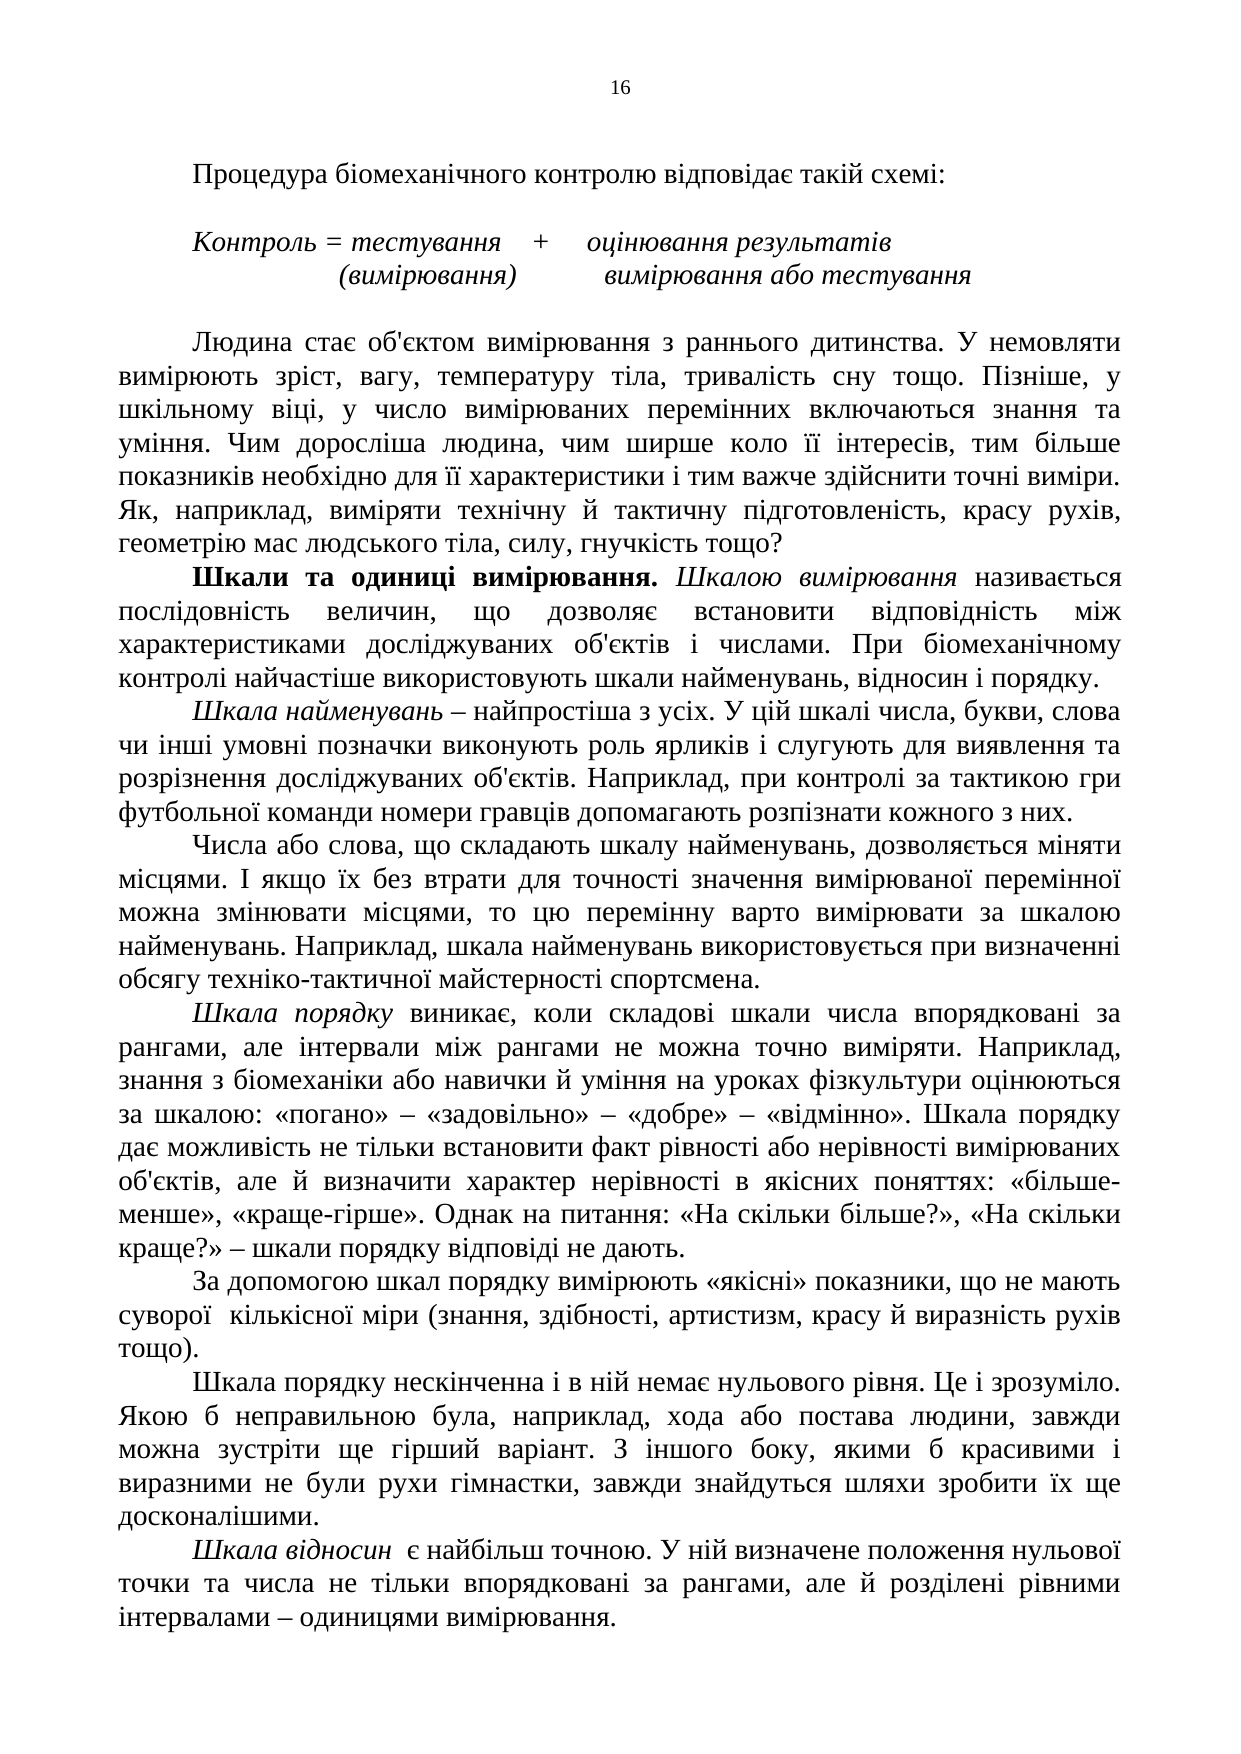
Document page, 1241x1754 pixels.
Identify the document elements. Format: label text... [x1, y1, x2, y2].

text Людина стає об'єктом вимірювання з раннього дитинства. У немовляти вимірюють зріст, вагу, температуру тіла, тривалість сну тощо. Пізніше, у шкільному віці, у число вимірюваних перемінних включаються знання та уміння. Чим доросліша людина, чим ширше коло її інтересів, тим більше показників необхідно для її характеристики і тим важче здійснити точні виміри. Як, наприклад, виміряти технічну й тактичну підготовленість, красу рухів, геометрію мас людського тіла, силу, гнучкість тощо? [118, 324, 1122, 559]
text За допомогою шкал порядку вимірюють «якісні» показники, що не мають суворої кількісної міри (знання, здібності, артистизм, красу й виразність рухів тощо). [118, 1263, 1122, 1364]
text (вимірювання) вимірювання або тестування [118, 257, 1122, 291]
text Шкала найменувань – найпростіша з усіх. У цій шкалі числа, букви, слова чи інші умовні позначки виконують роль ярликів і слугують для виявлення та розрізнення досліджуваних об'єктів. Наприклад, при контролі за тактикою гри футбольної команди номери гравців допомагають розпізнати кожного з них. [118, 693, 1122, 827]
text Числа або слова, що складають шкалу найменувань, дозволяється міняти місцями. І якщо їх без втрати для точності значення вимірюваної перемінної можна змінювати місцями, то цю перемінну варто вимірювати за шкалою найменувань. Наприклад, шкала найменувань використовується при визначенні обсягу техніко-тактичної майстерності спортсмена. [118, 827, 1122, 995]
text Шкали та одиниці вимірювання. Шкалою вимірювання називається послідовність величин, що дозволяє встановити відповідність між характеристиками досліджуваних об'єктів і числами. При біомеханічному контролі найчастіше використовують шкали найменувань, відносин і порядку. [118, 559, 1122, 693]
text Процедура біомеханічного контролю відповідає такій схемі: [118, 157, 1122, 190]
text Шкала відносин є найбільш точною. У ній визначене положення нульової точки та числа не тільки впорядковані за рангами, але й розділені рівними інтервалами – одиницями вимірювання. [118, 1532, 1122, 1632]
text Контроль = тестування + оцінювання результатів [118, 224, 1122, 257]
text Шкала порядку виникає, коли складові шкали числа впорядковані за рангами, але інтервали між рангами не можна точно виміряти. Наприклад, знання з біомеханіки або навички й уміння на уроках фізкультури оцінюються за шкалою: «погано» – «задовільно» – «добре» – «відмінно». Шкала порядку дає можливість не тільки встановити факт рівності або нерівності вимірюваних об'єктів, але й визначити характер нерівності в якісних поняттях: «більше-менше», «краще-гірше». Однак на питання: «На скільки більше?», «На скільки краще?» – шкали порядку відповіді не дають. [118, 995, 1122, 1263]
text Шкала порядку нескінченна і в ній немає нульового рівня. Це і зрозуміло. Якою б неправильною була, наприклад, хода або постава людини, завжди можна зустріти ще гірший варіант. З іншого боку, якими б красивими і виразними не були рухи гімнастки, завжди знайдуться шляхи зробити їх ще досконалішими. [118, 1364, 1122, 1532]
